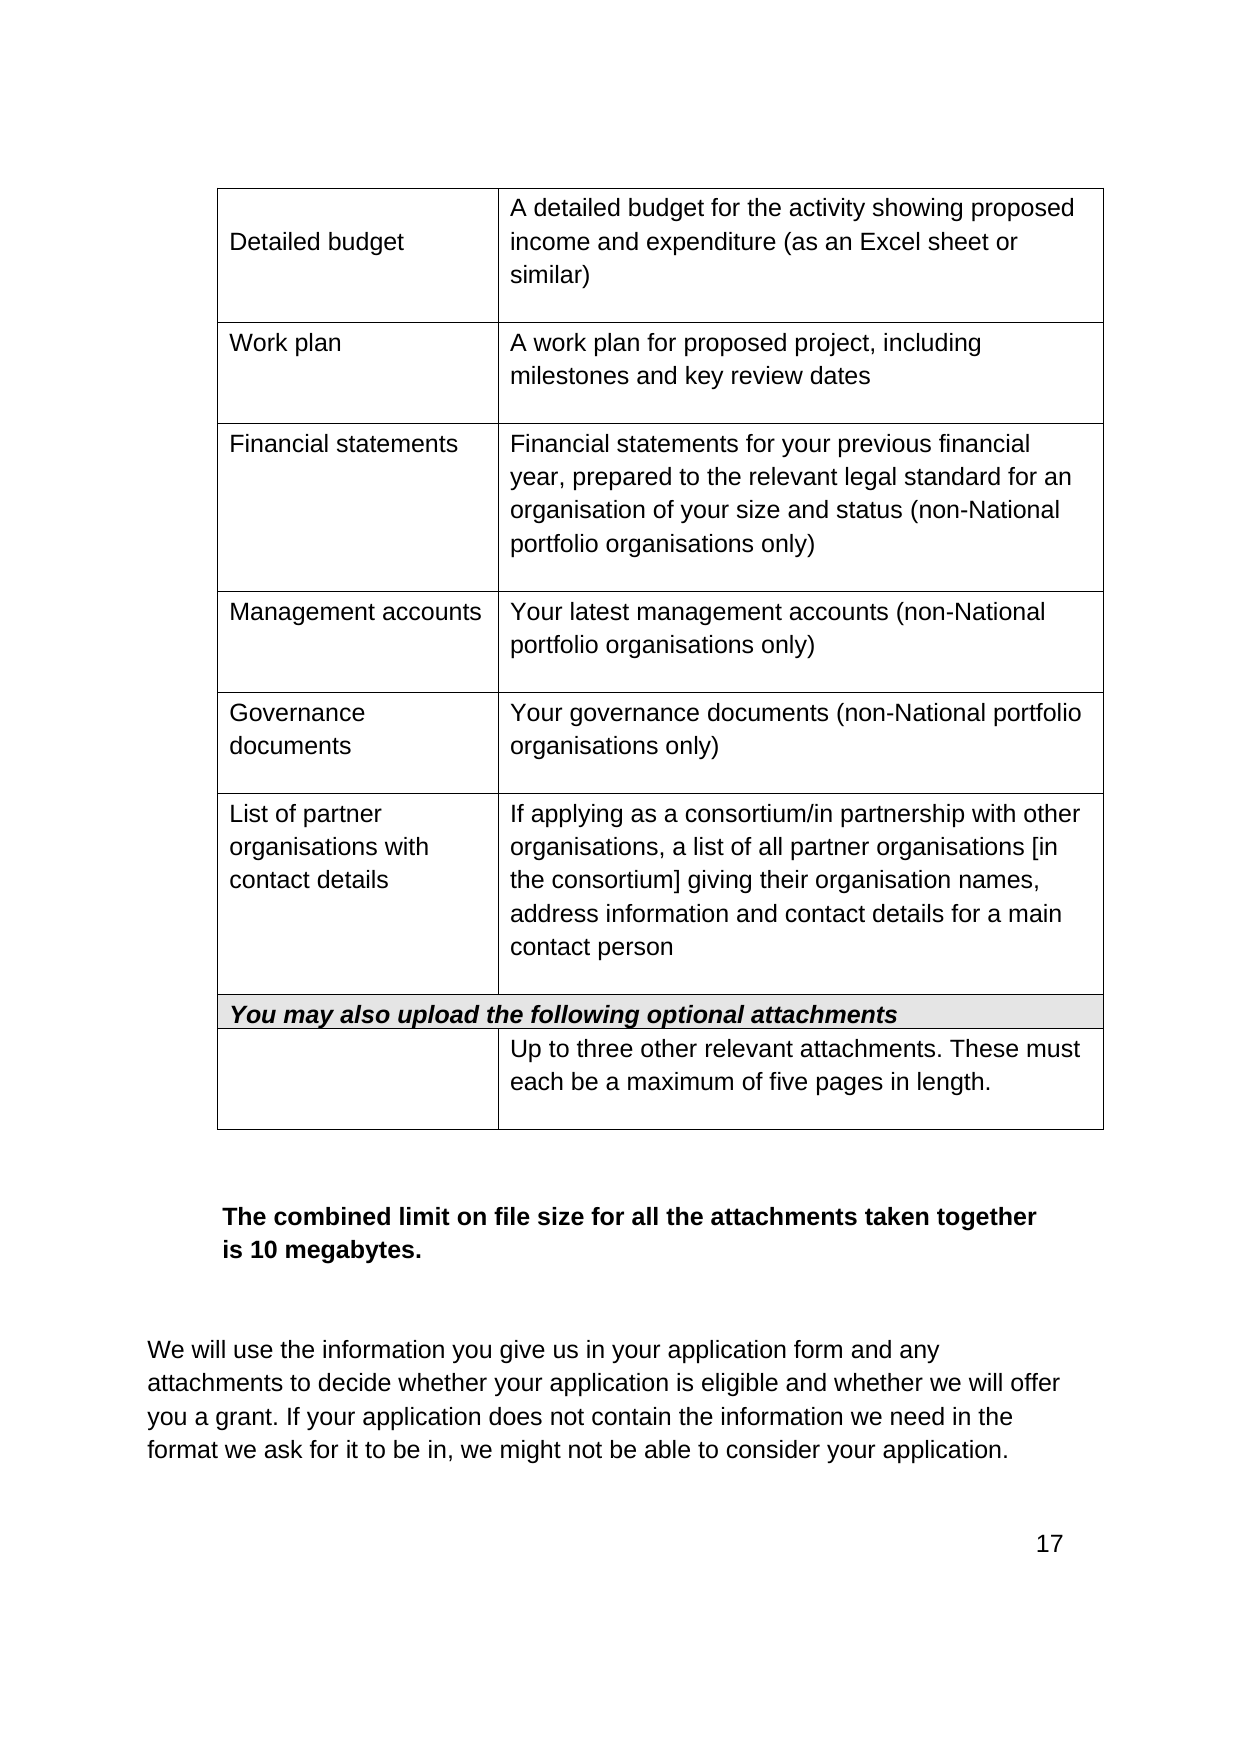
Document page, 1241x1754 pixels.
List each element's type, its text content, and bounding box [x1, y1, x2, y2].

text The combined limit on file size for all the attachments taken together is 10 megabytes. [222, 1197, 1063, 1264]
table_cell Work plan [218, 323, 498, 423]
table_cell A detailed budget for the activity showing proposed income and expenditure (as an Excel sheet or similar) [499, 189, 1103, 322]
table_cell Detailed budget [218, 189, 498, 322]
table_cell Financial statements for your previous financial year, prepared to the relevant legal standard for an organisation of your size and status (non-National portfolio organisations only) [499, 424, 1103, 591]
table_cell Governance documents [218, 693, 498, 793]
table_cell If applying as a consortium/in partnership with other organisations, a list of all partner organisations [in the consortium] giving their organisation names, address information and contact details for a main contact person [499, 794, 1103, 994]
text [147, 1330, 1063, 1464]
table_cell Management accounts [218, 592, 498, 692]
table_cell Financial statements [218, 424, 498, 591]
table_cell Your governance documents (non-National portfolio organisations only) [499, 693, 1103, 793]
table_cell You may also upload the following optional attachments [218, 995, 1103, 1028]
table_cell Your latest management accounts (non-National portfolio organisations only) [499, 592, 1103, 692]
table_cell A work plan for proposed project, including milestones and key review dates [499, 323, 1103, 423]
table_cell Up to three other relevant attachments. These must each be a maximum of five pages in length. [499, 1029, 1103, 1129]
table_cell List of partner organisations with contact details [218, 794, 498, 994]
table_cell [218, 1029, 498, 1129]
